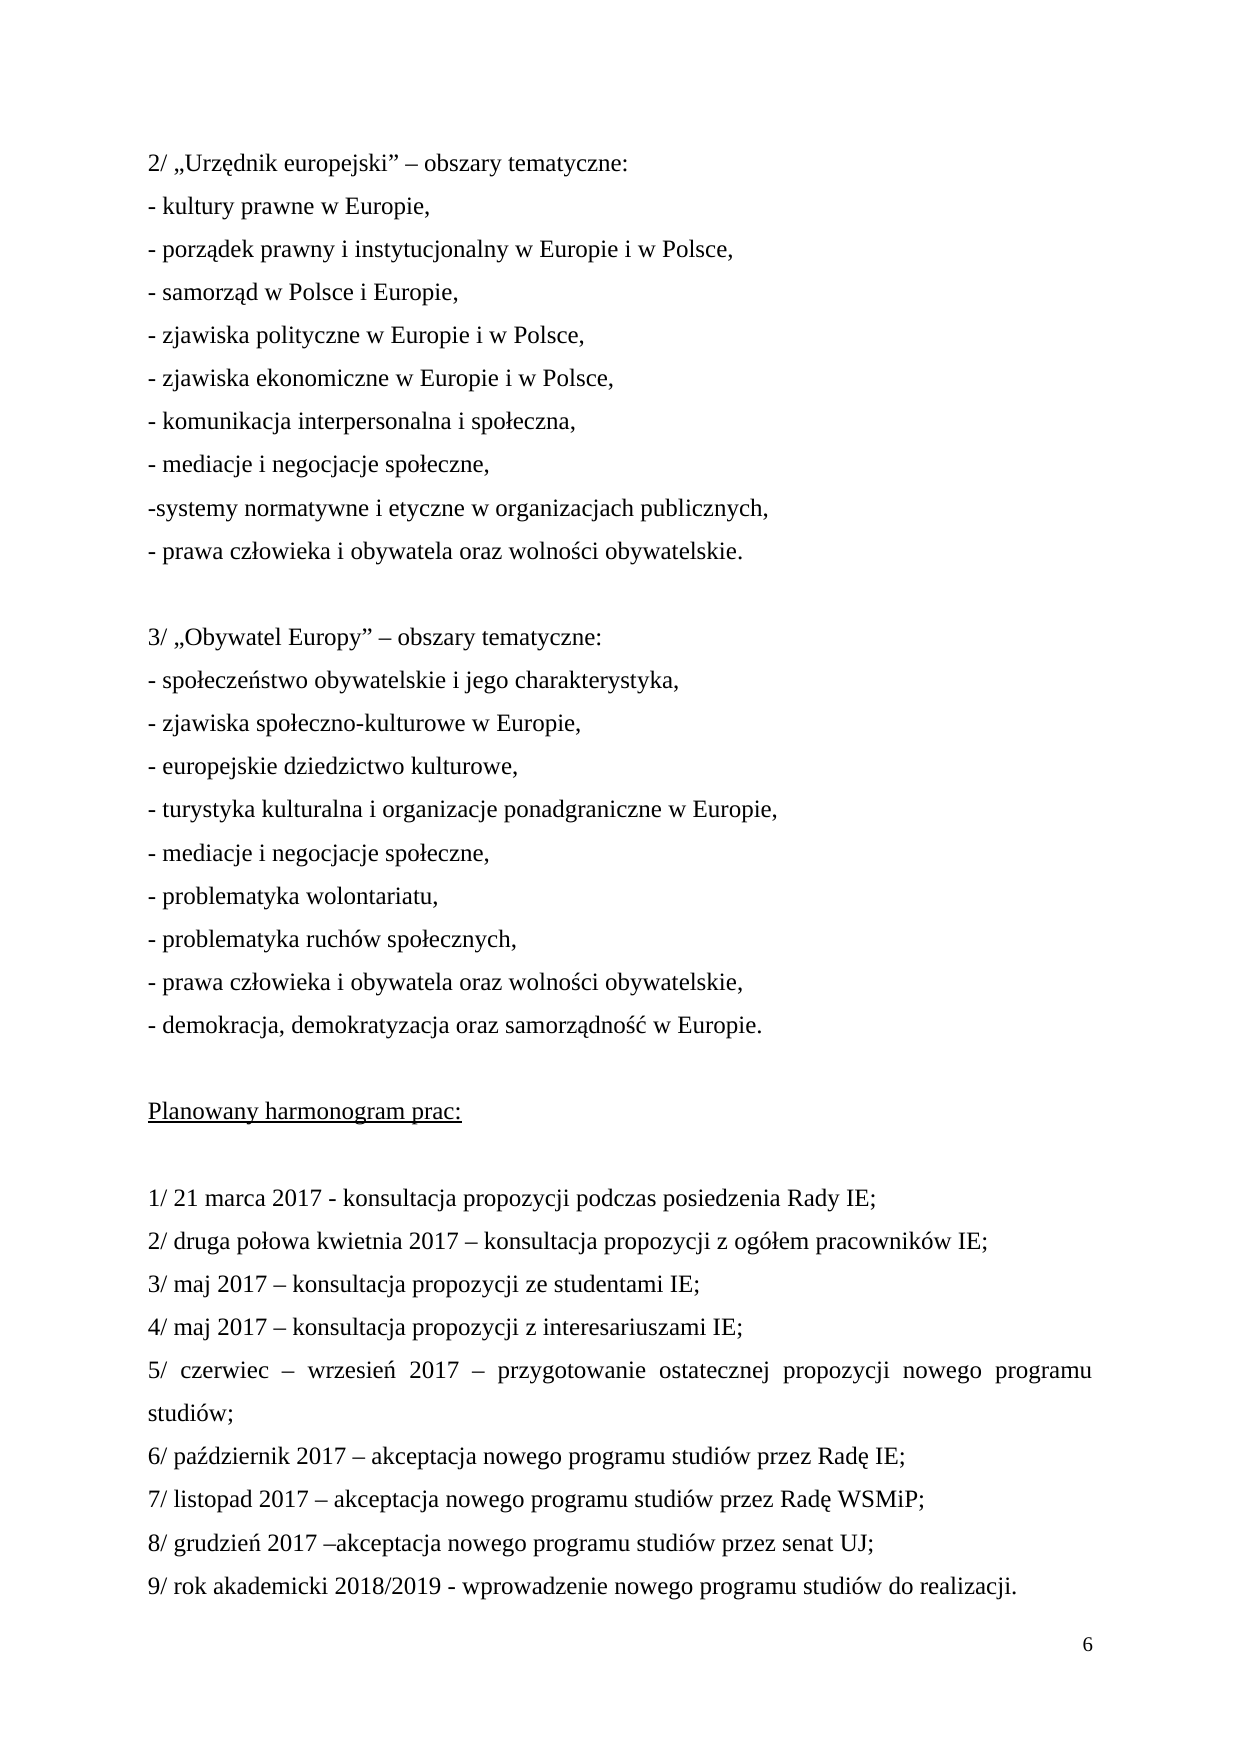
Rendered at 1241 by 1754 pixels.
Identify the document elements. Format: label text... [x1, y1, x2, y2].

text - prawa człowieka i obywatela oraz wolności obywatelskie. [148, 536, 1093, 564]
text 3/ „Obywatel Europy” – obszary tematyczne: [148, 622, 1093, 651]
text 2/ „Urzędnik europejski” – obszary tematyczne: [148, 148, 1093, 176]
text - turystyka kulturalna i organizacje ponadgraniczne w Europie, [148, 794, 1093, 823]
text - europejskie dziedzictwo kulturowe, [148, 751, 1093, 780]
text - samorząd w Polsce i Europie, [148, 277, 1093, 306]
text Planowany harmonogram prac: [148, 1096, 1093, 1125]
text 4/ maj 2017 – konsultacja propozycji z interesariuszami IE; [148, 1312, 1093, 1341]
text 1/ 21 marca 2017 - konsultacja propozycji podczas posiedzenia Rady IE; [148, 1183, 1093, 1211]
text - mediacje i negocjacje społeczne, [148, 449, 1093, 478]
text 9/ rok akademicki 2018/2019 - wprowadzenie nowego programu studiów do realizacji. [148, 1571, 1093, 1599]
text - zjawiska polityczne w Europie i w Polsce, [148, 320, 1093, 349]
text - komunikacja interpersonalna i społeczna, [148, 406, 1093, 435]
text - demokracja, demokratyzacja oraz samorządność w Europie. [148, 1010, 1093, 1039]
text 6/ październik 2017 – akceptacja nowego programu studiów przez Radę IE; [148, 1441, 1093, 1470]
text - problematyka ruchów społecznych, [148, 924, 1093, 953]
text 7/ listopad 2017 – akceptacja nowego programu studiów przez Radę WSMiP; [148, 1484, 1093, 1513]
text - porządek prawny i instytucjonalny w Europie i w Polsce, [148, 234, 1093, 263]
text - zjawiska ekonomiczne w Europie i w Polsce, [148, 363, 1093, 392]
text 5/ czerwiec – wrzesień 2017 – przygotowanie ostatecznej propozycji nowego programu studiów; [148, 1355, 1093, 1427]
text - kultury prawne w Europie, [148, 191, 1093, 219]
text - mediacje i negocjacje społeczne, [148, 838, 1093, 866]
text - społeczeństwo obywatelskie i jego charakterystyka, [148, 665, 1093, 694]
text - zjawiska społeczno-kulturowe w Europie, [148, 708, 1093, 737]
text - problematyka wolontariatu, [148, 881, 1093, 909]
text 2/ druga połowa kwietnia 2017 – konsultacja propozycji z ogółem pracowników IE; [148, 1226, 1093, 1254]
text 8/ grudzień 2017 –akceptacja nowego programu studiów przez senat UJ; [148, 1528, 1093, 1556]
text -systemy normatywne i etyczne w organizacjach publicznych, [148, 493, 1093, 521]
text 3/ maj 2017 – konsultacja propozycji ze studentami IE; [148, 1269, 1093, 1298]
text - prawa człowieka i obywatela oraz wolności obywatelskie, [148, 967, 1093, 996]
